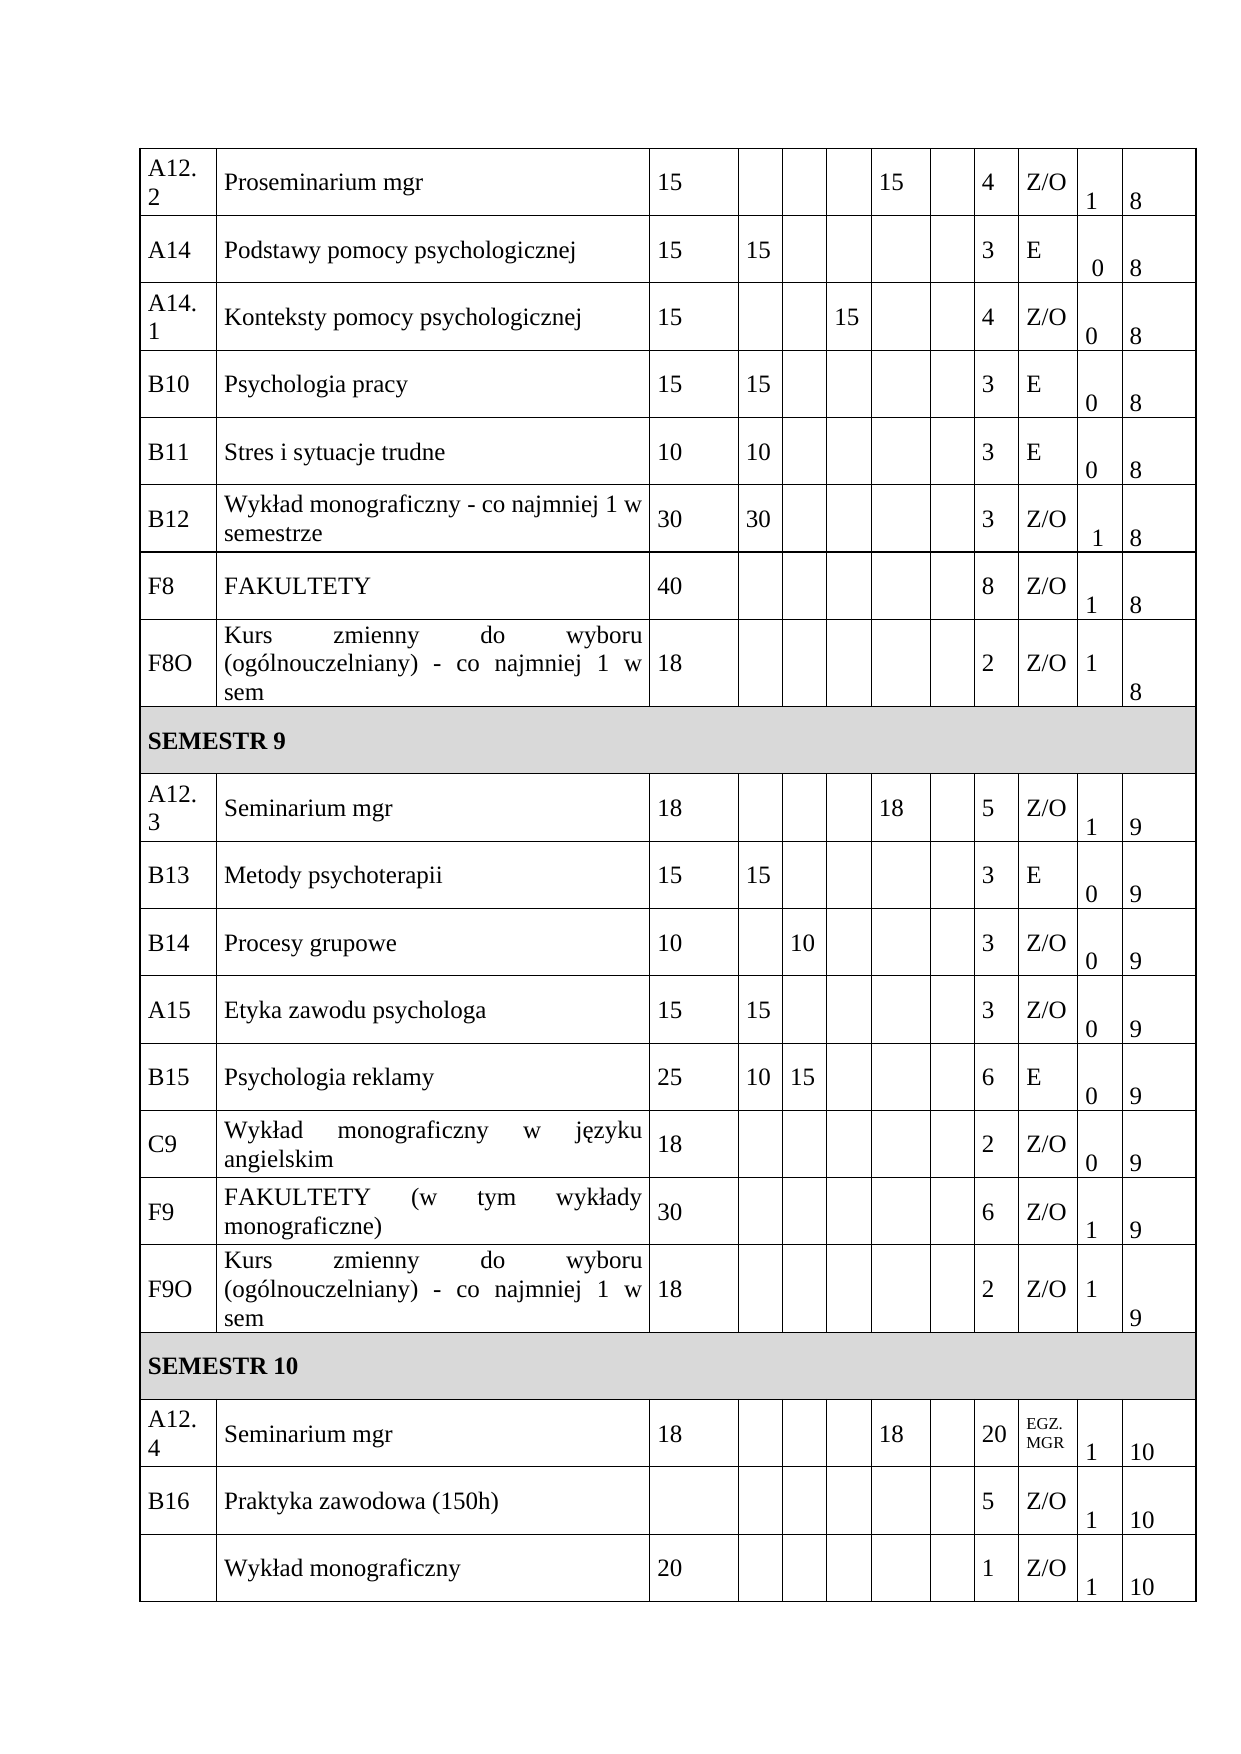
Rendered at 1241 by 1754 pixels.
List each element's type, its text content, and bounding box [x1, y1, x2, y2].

table_cell Z/O [1019, 909, 1077, 975]
table_cell [827, 418, 871, 484]
table_cell E [1019, 1044, 1077, 1110]
table_cell 15 [739, 976, 782, 1042]
table_cell 1 [1078, 1245, 1122, 1332]
table_cell 9 [1123, 976, 1195, 1042]
table_cell [872, 1111, 930, 1177]
table_cell 2 [975, 1245, 1018, 1332]
table_cell 15 [872, 149, 930, 215]
table_cell [783, 1178, 826, 1244]
table_cell [827, 1400, 871, 1466]
table_cell Seminarium mgr [217, 774, 649, 841]
table_cell 1 [1078, 1400, 1122, 1466]
table_cell 25 [650, 1044, 738, 1110]
table_cell 1 [1078, 485, 1122, 551]
table_cell E [1019, 842, 1077, 908]
table_cell Wykład monograficzny w języku angielskim [217, 1111, 649, 1177]
table_cell [931, 149, 974, 215]
table_cell 1 [975, 1535, 1018, 1601]
table_cell 18 [872, 1400, 930, 1466]
table_cell 3 [975, 485, 1018, 551]
table_cell 2 [975, 1111, 1018, 1177]
table_cell Psychologia pracy [217, 351, 649, 417]
table_cell B11 [141, 418, 216, 484]
table_cell Z/O [1019, 485, 1077, 551]
table_cell 10 [1123, 1535, 1195, 1601]
table_cell SEMESTR 9 [141, 707, 1195, 773]
table_cell Z/O [1019, 1178, 1077, 1244]
table_cell 1 [1078, 553, 1122, 619]
table_cell 0 [1078, 351, 1122, 417]
table_cell [872, 620, 930, 706]
table_cell 6 [975, 1044, 1018, 1110]
table_cell 5 [975, 774, 1018, 841]
table_cell B14 [141, 909, 216, 975]
table_cell 15 [739, 351, 782, 417]
table_cell [783, 216, 826, 282]
table_cell Z/O [1019, 283, 1077, 349]
table_cell B16 [141, 1467, 216, 1533]
table_cell [783, 842, 826, 908]
table_cell A12.3 [141, 774, 216, 841]
table_cell 9 [1123, 1245, 1195, 1332]
table_cell [739, 1178, 782, 1244]
table_cell [827, 216, 871, 282]
table_cell 3 [975, 976, 1018, 1042]
table_cell 10 [1123, 1467, 1195, 1533]
table_cell B12 [141, 485, 216, 551]
table_cell [783, 1467, 826, 1533]
table_cell [739, 909, 782, 975]
table_cell [739, 1467, 782, 1533]
table_cell [739, 1535, 782, 1601]
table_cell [217, 1245, 649, 1332]
table_cell Z/O [1019, 1467, 1077, 1533]
table_cell [931, 1535, 974, 1601]
table_cell E [1019, 216, 1077, 282]
table_cell [739, 774, 782, 841]
table_cell [739, 149, 782, 215]
table_cell E [1019, 351, 1077, 417]
table_cell 9 [1123, 1111, 1195, 1177]
table_cell Z/O [1019, 553, 1077, 619]
table_cell 15 [739, 842, 782, 908]
table_cell Z/O [1019, 1111, 1077, 1177]
table_cell 10 [1123, 1400, 1195, 1466]
table_cell 8 [1123, 351, 1195, 417]
table_cell A15 [141, 976, 216, 1042]
table_cell [872, 553, 930, 619]
table_cell 0 [1078, 909, 1122, 975]
table_cell 10 [783, 909, 826, 975]
table_cell [827, 351, 871, 417]
table_cell Kurs zmienny do wyboru (ogólnouczelniany) - co najmniej 1 w sem [217, 620, 649, 706]
table_cell Procesy grupowe [217, 909, 649, 975]
table_cell [827, 1535, 871, 1601]
table_cell [827, 1111, 871, 1177]
table_cell [931, 1400, 974, 1466]
table_cell [827, 1178, 871, 1244]
table_cell B10 [141, 351, 216, 417]
table_cell [872, 842, 930, 908]
table_cell [872, 1535, 930, 1601]
table_cell [872, 1044, 930, 1110]
table_cell 15 [739, 216, 782, 282]
table_cell [931, 909, 974, 975]
table_cell [827, 149, 871, 215]
table_cell [783, 553, 826, 619]
table_cell 10 [739, 1044, 782, 1110]
table_cell Z/O [1019, 976, 1077, 1042]
table_cell [783, 1111, 826, 1177]
table_cell [872, 351, 930, 417]
table_cell [931, 283, 974, 349]
table_cell Podstawy pomocy psychologicznej [217, 216, 649, 282]
table_cell 20 [975, 1400, 1018, 1466]
table_cell [783, 774, 826, 841]
table_cell 3 [975, 351, 1018, 417]
table_cell [872, 418, 930, 484]
table_cell [650, 1467, 738, 1533]
table_cell Konteksty pomocy psychologicznej [217, 283, 649, 349]
table_cell [783, 976, 826, 1042]
table_cell 18 [650, 1245, 738, 1332]
table_cell [739, 1245, 782, 1332]
table_cell Stres i sytuacje trudne [217, 418, 649, 484]
table_cell [827, 909, 871, 975]
table_cell 15 [827, 283, 871, 349]
table_cell 8 [1123, 283, 1195, 349]
table_cell [872, 976, 930, 1042]
table_cell F8 [141, 553, 216, 619]
table_cell Z/O [1019, 149, 1077, 215]
table_cell [931, 976, 974, 1042]
table_cell 1 [1078, 1178, 1122, 1244]
table_cell [931, 1245, 974, 1332]
table_cell [931, 1044, 974, 1110]
table_cell 6 [975, 1178, 1018, 1244]
table_cell 30 [650, 485, 738, 551]
table_cell [827, 774, 871, 841]
table_cell [827, 1044, 871, 1110]
table_cell [872, 1245, 930, 1332]
table_cell [827, 553, 871, 619]
table_cell Wykład monograficzny - co najmniej 1 w semestrze [217, 485, 649, 551]
table_cell [931, 351, 974, 417]
table_cell 15 [650, 842, 738, 908]
table_cell Psychologia reklamy [217, 1044, 649, 1110]
table_cell 15 [650, 976, 738, 1042]
table_cell 9 [1123, 774, 1195, 841]
table_cell [827, 485, 871, 551]
table_cell [931, 774, 974, 841]
table_cell 1 [1078, 1535, 1122, 1601]
table_cell 10 [650, 909, 738, 975]
table_cell 10 [650, 418, 738, 484]
table_cell [827, 1467, 871, 1533]
table_cell [783, 1245, 826, 1332]
table_cell EGZ.MGR [1019, 1400, 1077, 1466]
table_cell Z/O [1019, 620, 1077, 706]
table_cell [827, 620, 871, 706]
table_cell [783, 351, 826, 417]
table_cell Proseminarium mgr [217, 149, 649, 215]
table_cell 30 [739, 485, 782, 551]
table_cell A12.4 [141, 1400, 216, 1466]
table_cell 3 [975, 418, 1018, 484]
table_cell 15 [650, 149, 738, 215]
table_cell [141, 1535, 216, 1601]
table_cell FAKULTETY (w tym wykłady monograficzne) [217, 1178, 649, 1244]
table_cell 8 [1123, 553, 1195, 619]
table_cell Z/O [1019, 1535, 1077, 1601]
table_cell Z/O [1019, 1245, 1077, 1332]
table_cell [827, 842, 871, 908]
table_cell 5 [975, 1467, 1018, 1533]
table_cell [739, 553, 782, 619]
table_cell [931, 485, 974, 551]
table_cell [872, 1467, 930, 1533]
table_cell F9O [141, 1245, 216, 1332]
table_cell 2 [975, 620, 1018, 706]
table_cell B13 [141, 842, 216, 908]
table_cell [783, 1400, 826, 1466]
table_cell 40 [650, 553, 738, 619]
table_cell [783, 418, 826, 484]
table_cell [739, 1400, 782, 1466]
table_cell 15 [650, 216, 738, 282]
table_cell 18 [650, 1400, 738, 1466]
table_cell 15 [783, 1044, 826, 1110]
table_cell 0 [1078, 216, 1122, 282]
table_cell F9 [141, 1178, 216, 1244]
table_cell 30 [650, 1178, 738, 1244]
table_cell [931, 1467, 974, 1533]
table_cell 1 [1078, 774, 1122, 841]
table_cell 3 [975, 909, 1018, 975]
table_cell A12.2 [141, 149, 216, 215]
table_cell 1 [1078, 149, 1122, 215]
table_cell 0 [1078, 1111, 1122, 1177]
table_cell SEMESTR 10 [141, 1333, 1195, 1399]
table_cell Metody psychoterapii [217, 842, 649, 908]
table_cell 20 [650, 1535, 738, 1601]
table_cell [872, 909, 930, 975]
table_cell [931, 216, 974, 282]
table_cell A14 [141, 216, 216, 282]
table_cell [931, 842, 974, 908]
table_cell [872, 216, 930, 282]
table_cell [827, 976, 871, 1042]
table_cell 3 [975, 216, 1018, 282]
table_cell [739, 620, 782, 706]
table_cell 18 [872, 774, 930, 841]
table_cell F8O [141, 620, 216, 706]
table_cell 15 [650, 283, 738, 349]
table_cell [931, 1178, 974, 1244]
table_cell [872, 485, 930, 551]
table_cell Seminarium mgr [217, 1400, 649, 1466]
table_cell 9 [1123, 842, 1195, 908]
table_cell 9 [1123, 1044, 1195, 1110]
table_cell 0 [1078, 1044, 1122, 1110]
table_cell 8 [1123, 149, 1195, 215]
table_cell [931, 418, 974, 484]
table_cell [783, 620, 826, 706]
table_cell E [1019, 418, 1077, 484]
table_cell Z/O [1019, 774, 1077, 841]
table_cell C9 [141, 1111, 216, 1177]
table_cell 18 [650, 774, 738, 841]
table_cell 8 [975, 553, 1018, 619]
table_cell [783, 1535, 826, 1601]
table_cell [739, 283, 782, 349]
table_cell FAKULTETY [217, 553, 649, 619]
table_cell [783, 485, 826, 551]
table_cell 9 [1123, 1178, 1195, 1244]
table_cell 1 [1078, 620, 1122, 706]
table_cell 4 [975, 283, 1018, 349]
table_cell 9 [1123, 909, 1195, 975]
table_cell 15 [650, 351, 738, 417]
table_cell [931, 620, 974, 706]
table_cell 3 [975, 842, 1018, 908]
table_cell [931, 553, 974, 619]
table_cell [783, 149, 826, 215]
table_cell 0 [1078, 842, 1122, 908]
table_cell 8 [1123, 485, 1195, 551]
table_cell Wykład monograficzny [217, 1535, 649, 1601]
table_cell 0 [1078, 283, 1122, 349]
table_cell [783, 283, 826, 349]
table_cell B15 [141, 1044, 216, 1110]
table_cell [739, 1111, 782, 1177]
table_cell 10 [739, 418, 782, 484]
table_cell [931, 1111, 974, 1177]
table_cell 1 [1078, 1467, 1122, 1533]
table_cell 0 [1078, 418, 1122, 484]
table_cell [827, 1245, 871, 1332]
table_cell A14.1 [141, 283, 216, 349]
table_cell 18 [650, 620, 738, 706]
table_cell 0 [1078, 976, 1122, 1042]
table_cell [872, 283, 930, 349]
table_cell Praktyka zawodowa (150h) [217, 1467, 649, 1533]
table_cell Etyka zawodu psychologa [217, 976, 649, 1042]
table_cell 8 [1123, 216, 1195, 282]
table_cell [872, 1178, 930, 1244]
table_cell 8 [1123, 620, 1195, 706]
table_cell 18 [650, 1111, 738, 1177]
table_cell 4 [975, 149, 1018, 215]
table_cell 8 [1123, 418, 1195, 484]
